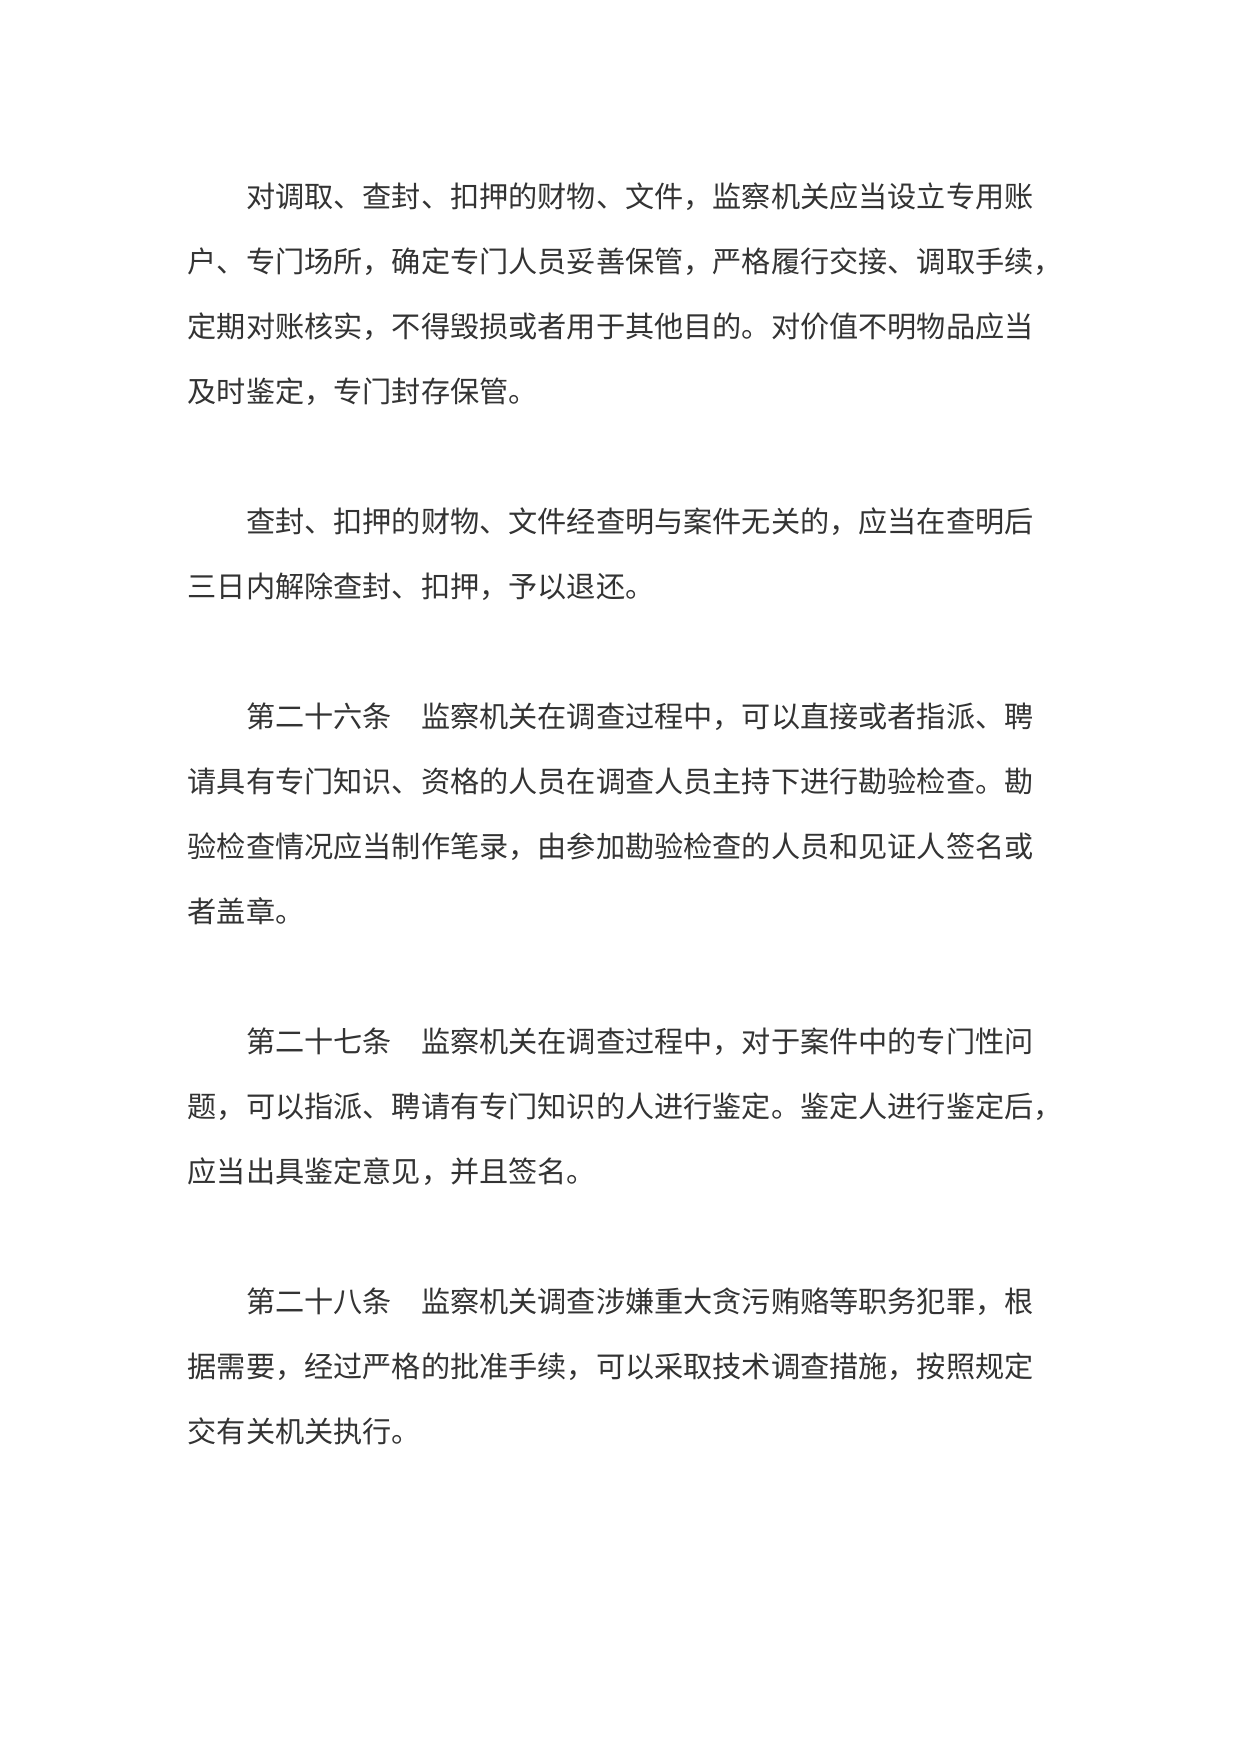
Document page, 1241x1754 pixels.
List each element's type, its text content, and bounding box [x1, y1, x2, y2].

text 查封、扣押的财物、文件经查明与案件无关的，应当在查明后三日内解除查封、扣押，予以退还。 [187, 487, 1053, 617]
text 第二十八条 监察机关调查涉嫌重大贪污贿赂等职务犯罪，根据需要，经过严格的批准手续，可以采取技术调查措施，按照规定交有关机关执行。 [187, 1267, 1053, 1462]
text 第二十七条 监察机关在调查过程中，对于案件中的专门性问题，可以指派、聘请有专门知识的人进行鉴定。鉴定人进行鉴定后，应当出具鉴定意见，并且签名。 [187, 1007, 1053, 1202]
text 第二十六条 监察机关在调查过程中，可以直接或者指派、聘请具有专门知识、资格的人员在调查人员主持下进行勘验检查。勘验检查情况应当制作笔录，由参加勘验检查的人员和见证人签名或者盖章。 [187, 682, 1053, 942]
text 对调取、查封、扣押的财物、文件，监察机关应当设立专用账户、专门场所，确定专门人员妥善保管，严格履行交接、调取手续，定期对账核实，不得毁损或者用于其他目的。对价值不明物品应当及时鉴定，专门封存保管。 [187, 162, 1053, 422]
